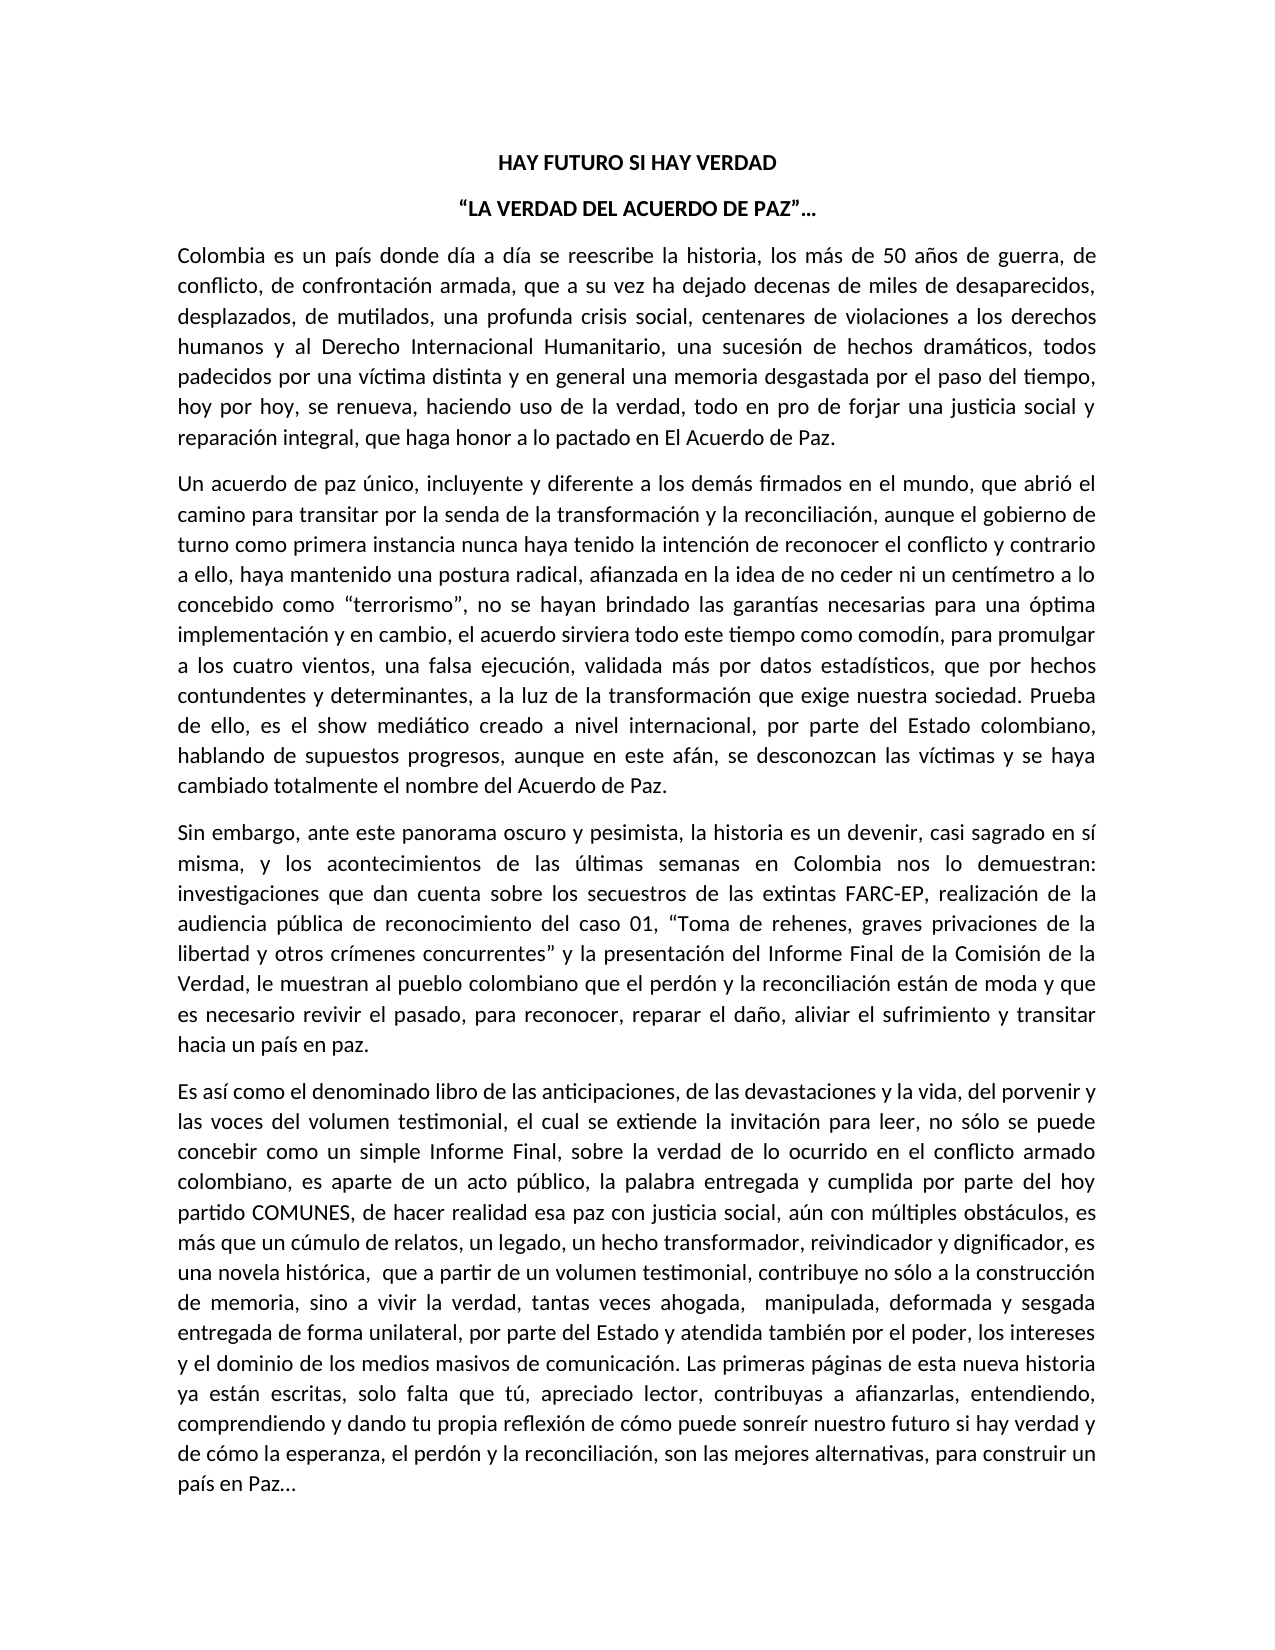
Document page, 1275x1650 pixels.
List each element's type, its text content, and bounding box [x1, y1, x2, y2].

text “LA VERDAD DEL ACUERDO DE PAZ”… [177, 194, 1098, 222]
text Colombia es un país donde día a día se reescribe la historia, los más de 50 años de guerra, de conflicto, de confrontación armada, que a su vez ha dejado decenas de miles de desaparecidos, desplazados, de mutilados, una profunda crisis social, centenares de violaciones a los derechos humanos y al Derecho Internacional Humanitario, una sucesión de hechos dramáticos, todos padecidos por una víctima distinta y en general una memoria desgastada por el paso del tiempo, hoy por hoy, se renueva, haciendo uso de la verdad, todo en pro de forjar una justicia social y reparación integral, que haga honor a lo pactado en El Acuerdo de Paz. [177, 241, 1098, 451]
text Es así como el denominado libro de las anticipaciones, de las devastaciones y la vida, del porvenir y las voces del volumen testimonial, el cual se extiende la invitación para leer, no sólo se puede concebir como un simple Informe Final, sobre la verdad de lo ocurrido en el conflicto armado colombiano, es aparte de un acto público, la palabra entregada y cumplida por parte del hoy partido COMUNES, de hacer realidad esa paz con justicia social, aún con múltiples obstáculos, es más que un cúmulo de relatos, un legado, un hecho transformador, reivindicador y dignificador, es una novela histórica, que a partir de un volumen testimonial, contribuye no sólo a la construcción de memoria, sino a vivir la verdad, tantas veces ahogada, manipulada, deformada y sesgada entregada de forma unilateral, por parte del Estado y atendida también por el poder, los intereses y el dominio de los medios masivos de comunicación. Las primeras páginas de esta nueva historia ya están escritas, solo falta que tú, apreciado lector, contribuyas a afianzarlas, entendiendo, comprendiendo y dando tu propia reflexión de cómo puede sonreír nuestro futuro si hay verdad y de cómo la esperanza, el perdón y la reconciliación, son las mejores alternativas, para construir un país en Paz… [177, 1077, 1098, 1497]
text Un acuerdo de paz único, incluyente y diferente a los demás firmados en el mundo, que abrió el camino para transitar por la senda de la transformación y la reconciliación, aunque el gobierno de turno como primera instancia nunca haya tenido la intención de reconocer el conflicto y contrario a ello, haya mantenido una postura radical, afianzada en la idea de no ceder ni un centímetro a lo concebido como “terrorismo”, no se hayan brindado las garantías necesarias para una óptima implementación y en cambio, el acuerdo sirviera todo este tiempo como comodín, para promulgar a los cuatro vientos, una falsa ejecución, validada más por datos estadísticos, que por hechos contundentes y determinantes, a la luz de la transformación que exige nuestra sociedad. Prueba de ello, es el show mediático creado a nivel internacional, por parte del Estado colombiano, hablando de supuestos progresos, aunque en este afán, se desconozcan las víctimas y se haya cambiado totalmente el nombre del Acuerdo de Paz. [177, 469, 1098, 799]
text Sin embargo, ante este panorama oscuro y pesimista, la historia es un devenir, casi sagrado en sí misma, y los acontecimientos de las últimas semanas en Colombia nos lo demuestran: investigaciones que dan cuenta sobre los secuestros de las extintas FARC-EP, realización de la audiencia pública de reconocimiento del caso 01, “Toma de rehenes, graves privaciones de la libertad y otros crímenes concurrentes” y la presentación del Informe Final de la Comisión de la Verdad, le muestran al pueblo colombiano que el perdón y la reconciliación están de moda y que es necesario revivir el pasado, para reconocer, reparar el daño, aliviar el sufrimiento y transitar hacia un país en paz. [177, 818, 1098, 1058]
text HAY FUTURO SI HAY VERDAD [177, 148, 1098, 176]
